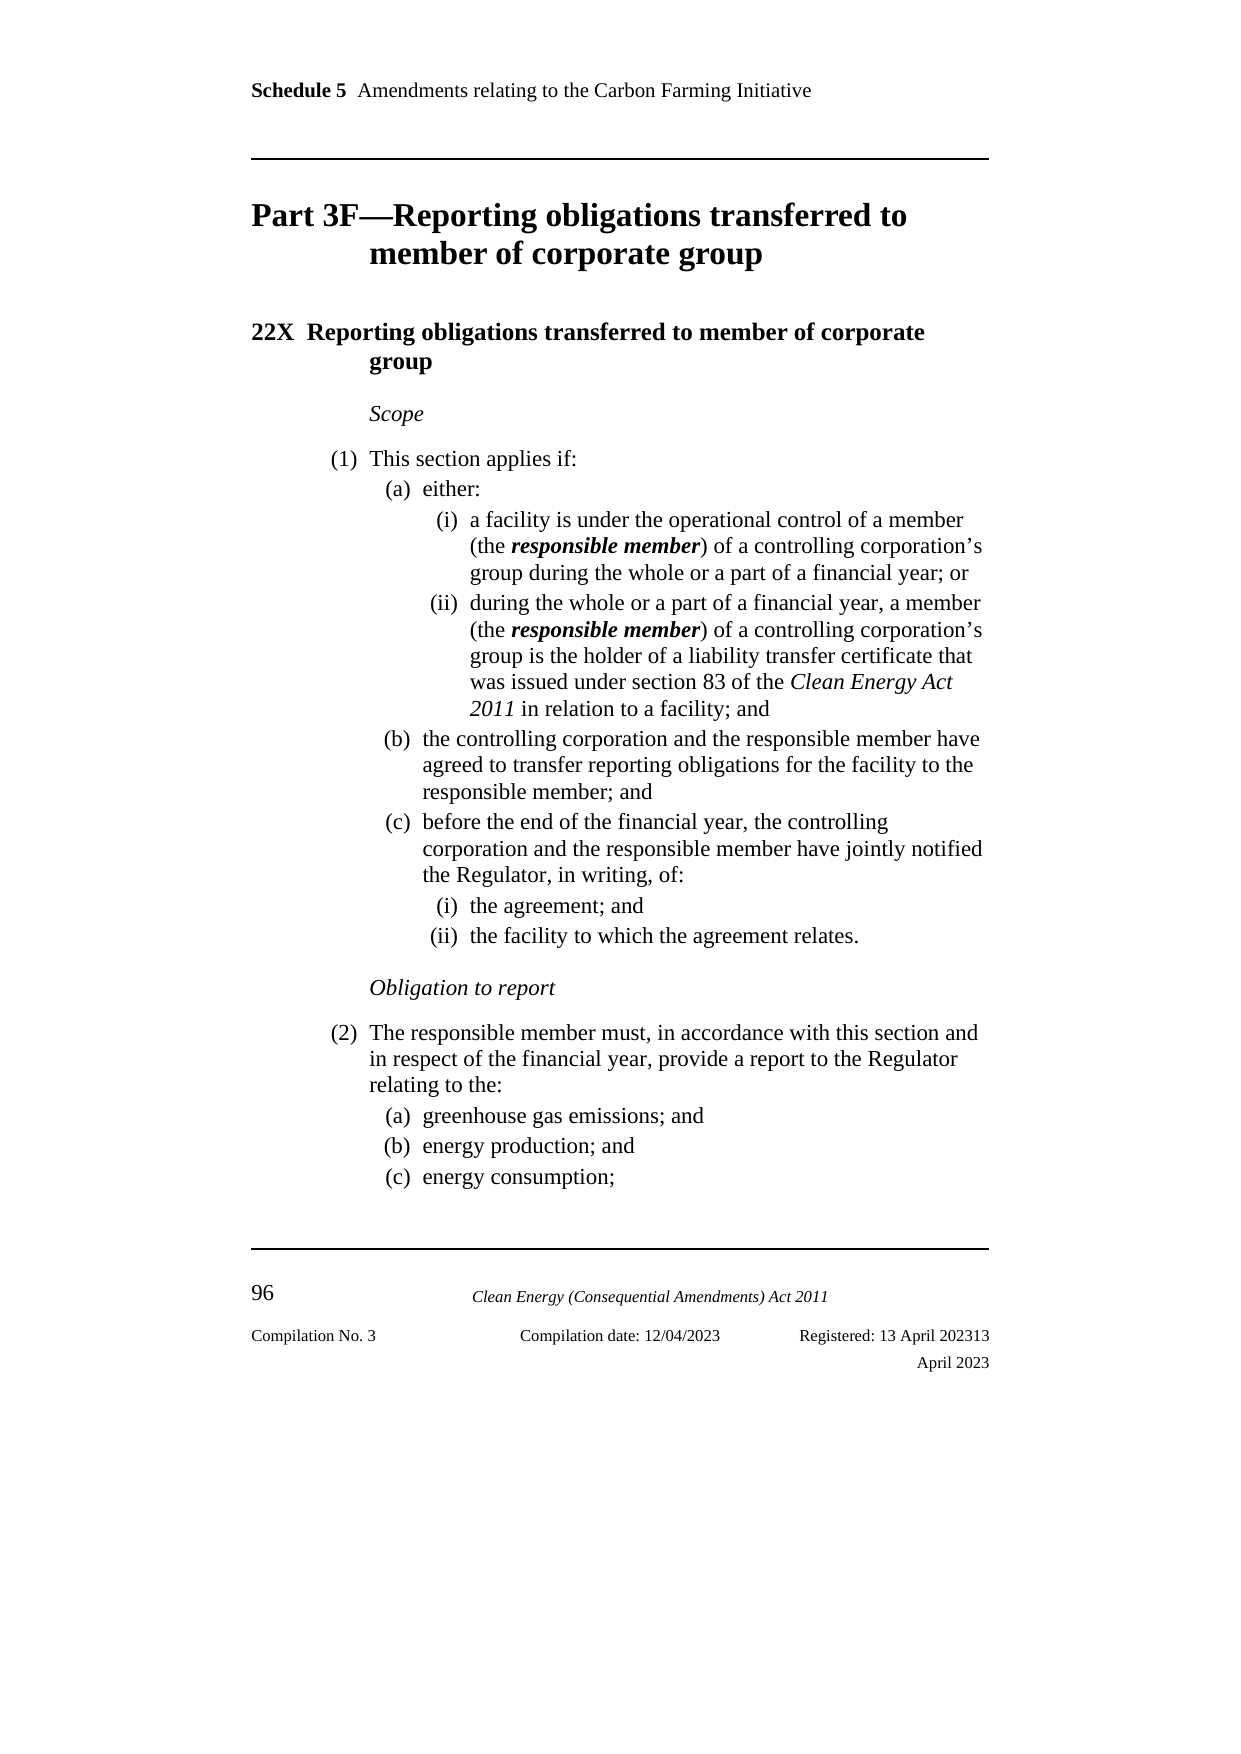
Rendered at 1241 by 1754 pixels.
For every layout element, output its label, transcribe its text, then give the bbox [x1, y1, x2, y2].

text (c) before the end of the financial year, the controlling corporation and the responsible member have jointly notified the Regulator, in writing, of: [251, 808, 989, 887]
text (ii) during the whole or a part of a financial year, a member (the responsible member) of a controlling corporation’s group is the holder of a liability transfer certificate that was issued under section 83 of the Clean Energy Act 2011 in relation to a facility; and [251, 589, 989, 721]
text Scope [369, 400, 989, 426]
text 22X Reporting obligations transferred to member of corporate group [251, 317, 989, 375]
text (i) a facility is under the operational control of a member (the responsible member) of a controlling corporation’s group during the whole or a part of a financial year; or [251, 506, 989, 585]
text (a) greenhouse gas emissions; and [251, 1102, 989, 1128]
text Part 3F—Reporting obligations transferred to member of corporate group [251, 195, 989, 272]
text (1) This section applies if: [251, 445, 989, 471]
text (ii) the facility to which the agreement relates. [251, 922, 989, 948]
text (i) the agreement; and [251, 892, 989, 918]
text (a) either: [251, 476, 989, 502]
text (b) the controlling corporation and the responsible member have agreed to transfer reporting obligations for the facility to the responsible member; and [251, 725, 989, 804]
text (b) energy production; and [251, 1132, 989, 1159]
text Obligation to report [369, 973, 989, 1000]
text (c) energy consumption; [251, 1163, 989, 1189]
text (2) The responsible member must, in accordance with this section and in respect of the financial year, provide a report to the Regulator relating to the: [251, 1019, 989, 1098]
